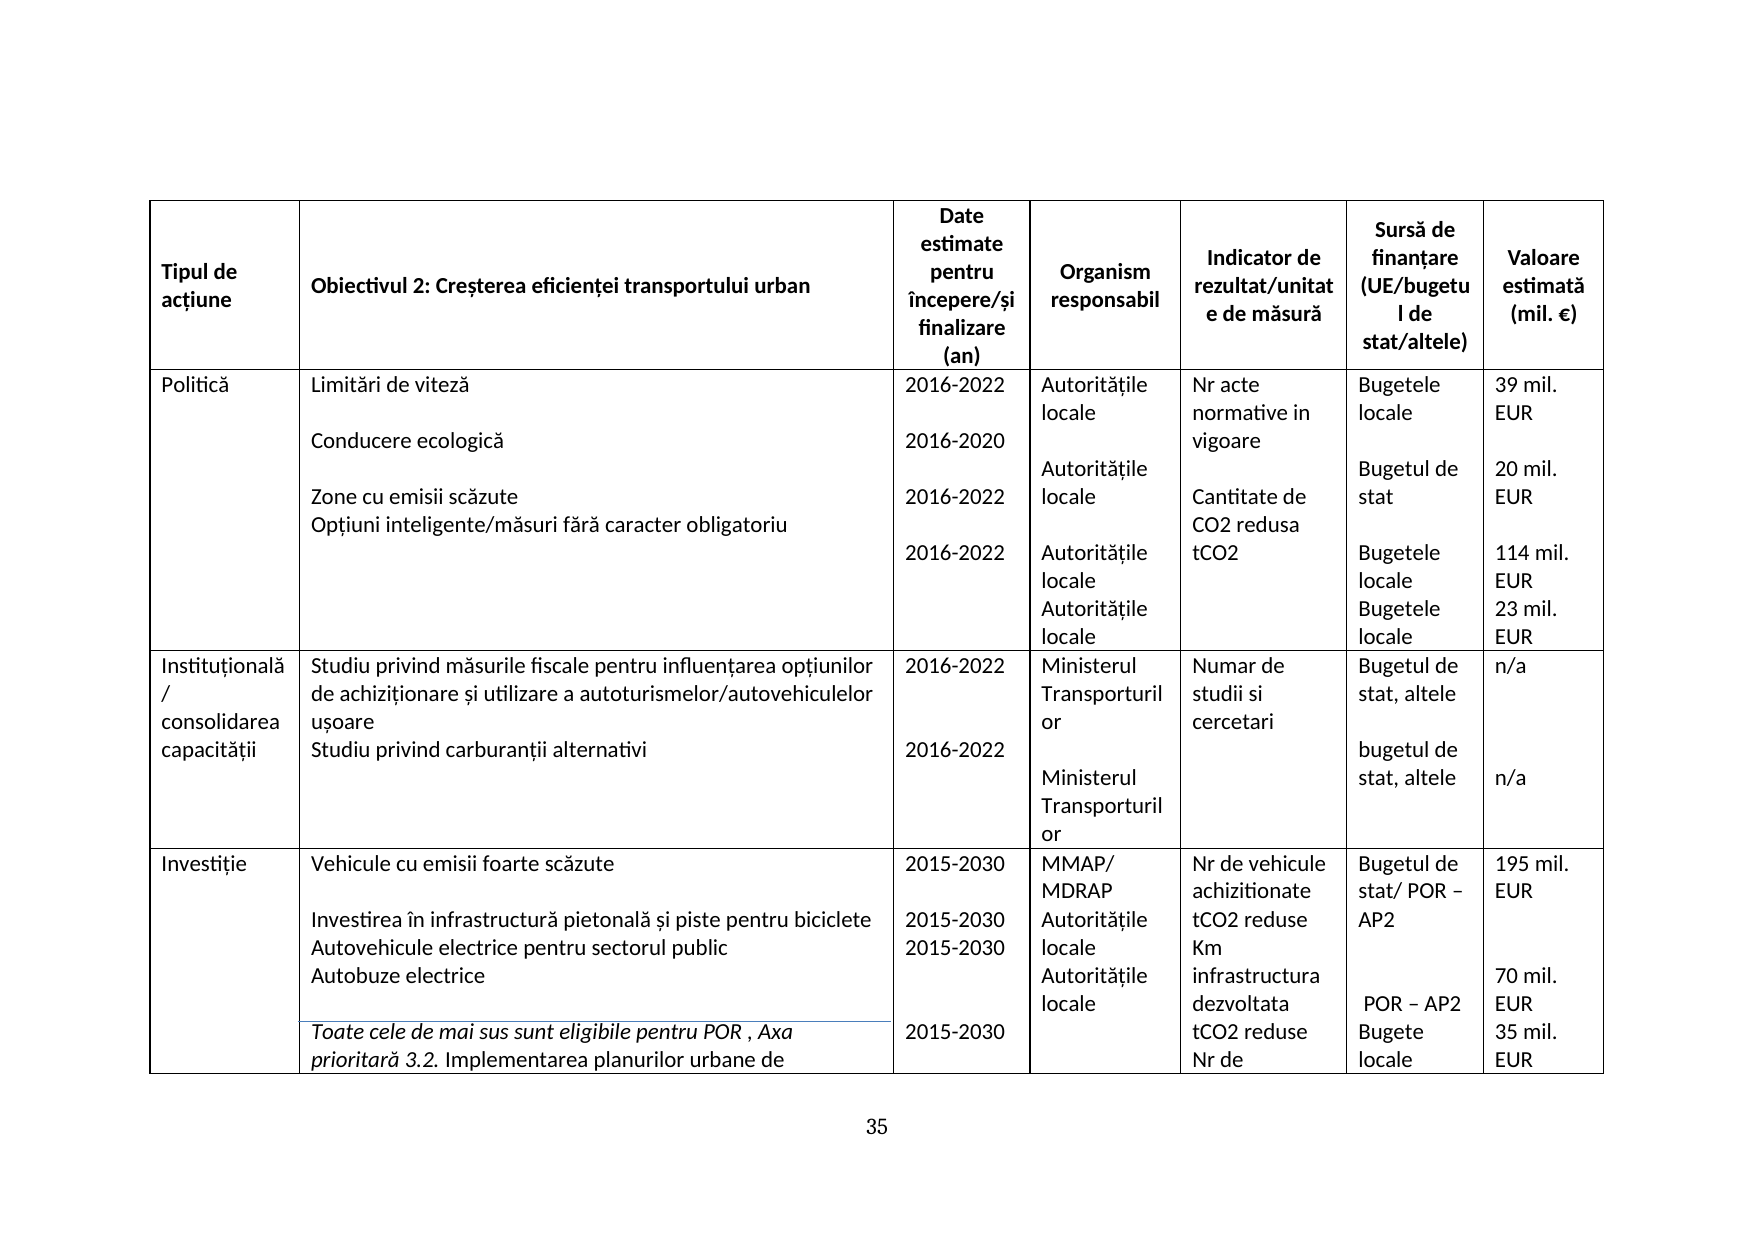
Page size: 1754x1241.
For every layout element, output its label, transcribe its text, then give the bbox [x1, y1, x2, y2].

table_cell Numar de studii si cercetari [1181, 651, 1346, 848]
table_cell Studiu privind măsurile fiscale pentru influențarea opțiunilor de achiziționare și utilizare a autoturismelor/autovehiculelor ușoare Studiu privind carburanții alternativi [300, 651, 893, 848]
table_cell n/a n/a [1484, 651, 1603, 848]
table_cell Instituțională/consolidarea capacității [151, 651, 299, 848]
table_header Date estimate pentru începere/și finalizare (an) [894, 201, 1029, 369]
table_header Indicator de rezultat/unitate de măsură [1181, 201, 1346, 369]
table_cell Autoritățile locale Autoritățile locale Autoritățile locale Autoritățile locale [1031, 370, 1180, 650]
table_cell Politică [151, 370, 299, 650]
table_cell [1484, 849, 1603, 1073]
table_cell 39 mil. EUR 20 mil. EUR 114 mil. EUR 23 mil. EUR [1484, 370, 1603, 650]
table_header Obiectivul 2: Creşterea eficienţei transportului urban [300, 201, 893, 369]
table_header Sursă de finanțare (UE/bugetul de stat/altele) [1347, 201, 1483, 369]
table_header Tipul de acțiune [151, 201, 299, 369]
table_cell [1347, 849, 1483, 1073]
table_header Valoare estimată (mil. €) [1484, 201, 1603, 369]
table_cell Investiție [151, 849, 299, 1073]
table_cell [894, 849, 1029, 1073]
table_cell Nr acte normative in vigoare Cantitate de CO2 redusa tCO2 [1181, 370, 1346, 650]
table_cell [1181, 849, 1346, 1073]
table_header Organism responsabil [1031, 201, 1180, 369]
table_cell Bugetul de stat, altele bugetul de stat, altele [1347, 651, 1483, 848]
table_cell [1031, 849, 1180, 1073]
table_cell Limitări de viteză Conducere ecologică Zone cu emisii scăzute Opţiuni inteligente/măsuri fără caracter obligatoriu [300, 370, 893, 650]
table_cell Bugetele locale Bugetul de stat Bugetele locale Bugetele locale [1347, 370, 1483, 650]
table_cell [300, 849, 893, 1073]
table_cell Ministerul Transporturilor Ministerul Transporturilor [1031, 651, 1180, 848]
table_cell 2016-2022 2016-2020 2016-2022 2016-2022 [894, 370, 1029, 650]
table_cell 2016-2022 2016-2022 [894, 651, 1029, 848]
